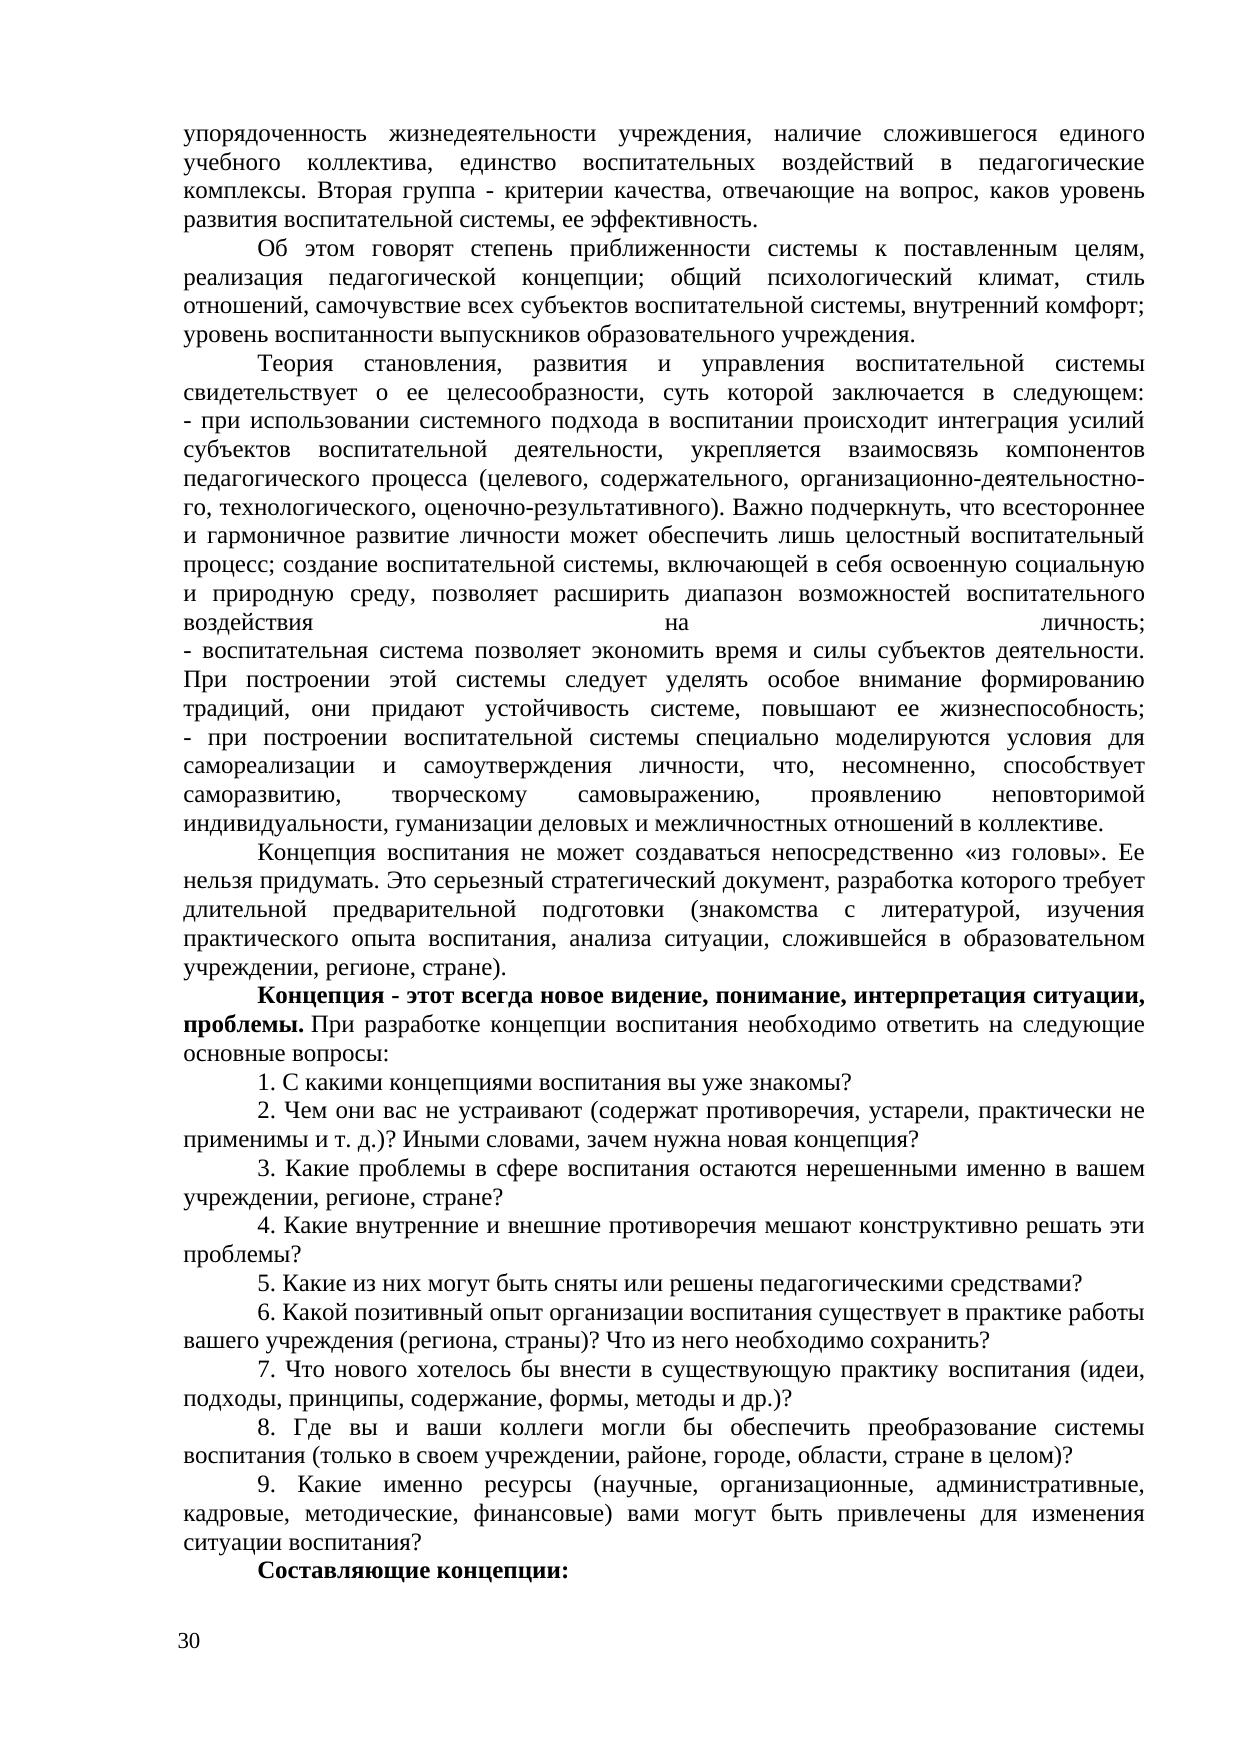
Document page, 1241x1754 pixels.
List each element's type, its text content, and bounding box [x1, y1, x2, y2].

text 7. Что нового хотелось бы внести в существующую практику воспитания (идеи, подходы, принципы, содержание, формы, методы и др.)? [183, 1354, 1146, 1412]
text 9. Какие именно ресурсы (научные, организационные, административные, кадровые, методические, финансовые) вами могут быть привлечены для изменения ситуации воспитания? [183, 1469, 1146, 1556]
text 1. С какими концепциями воспитания вы уже знакомы? [183, 1067, 1146, 1096]
text 3. Какие проблемы в сфере воспитания остаются нерешенными именно в вашем учреждении, регионе, стране? [183, 1153, 1146, 1211]
text Теория становления, развития и управления воспитательной системы свидетельствует о ее целесообразности, суть которой заключается в следующем: - при использовании системного подхода в воспитании происходит интеграция усилий субъектов воспитательной деятельности, укрепляется взаимосвязь компонентов педагогического процесса (целевого, содержательного, организационно-деятельностно-го, технологического, оценочно-результативного). Важно подчеркнуть, что всестороннее и гармоничное развитие личности может обеспечить лишь целостный воспитательный процесс; создание воспитательной системы, включающей в себя освоенную социальную и природную среду, позволяет расширить диапазон возможностей воспитательного воздействия на личность; - воспитательная система позволяет экономить время и силы субъектов деятельности. При построении этой системы следует уделять особое внимание формированию традиций, они придают устойчивость системе, повышают ее жизнеспособность; - при построении воспитательной системы специально моделируются условия для самореализации и самоутверждения личности, что, несомненно, способствует саморазвитию, творческому самовыражению, проявлению неповторимой индивидуальности, гуманизации деловых и межличностных отношений в коллективе. [183, 348, 1146, 837]
text 4. Какие внутренние и внешние противоречия мешают конструктивно решать эти проблемы? [183, 1211, 1146, 1268]
text 2. Чем они вас не устраивают (содержат противоречия, устарели, практически не применимы и т. д.)? Иными словами, зачем нужна новая концепция? [183, 1096, 1146, 1153]
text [183, 118, 1146, 233]
text 6. Какой позитивный опыт организации воспитания существует в практике работы вашего учреждения (региона, страны)? Что из него необходимо сохранить? [183, 1297, 1146, 1354]
text Концепция - этот всегда новое видение, понимание, интерпретация ситуации, проблемы. При разработке концепции воспитания необходимо ответить на следующие основные вопросы: [183, 981, 1146, 1067]
text 5. Какие из них могут быть сняты или решены педагогическими средствами? [183, 1268, 1146, 1297]
text Составляющие концепции: [183, 1556, 1146, 1584]
text Концепция воспитания не может создаваться непосредственно «из головы». Ее нельзя придумать. Это серьезный стратегический документ, разработка которого требует длительной предварительной подготовки (знакомства с литературой, изучения практического опыта воспитания, анализа ситуации, сложившейся в образовательном учреждении, регионе, стране). [183, 837, 1146, 981]
text 8. Где вы и ваши коллеги могли бы обеспечить преобразование системы воспитания (только в своем учреждении, районе, городе, области, стране в целом)? [183, 1412, 1146, 1469]
text Об этом говорят степень приближенности системы к поставленным целям, реализация педагогической концепции; общий психологический климат, стиль отношений, самочувствие всех субъектов воспитательной системы, внутренний комфорт; уровень воспитанности выпускников образовательного учреждения. [183, 233, 1146, 348]
